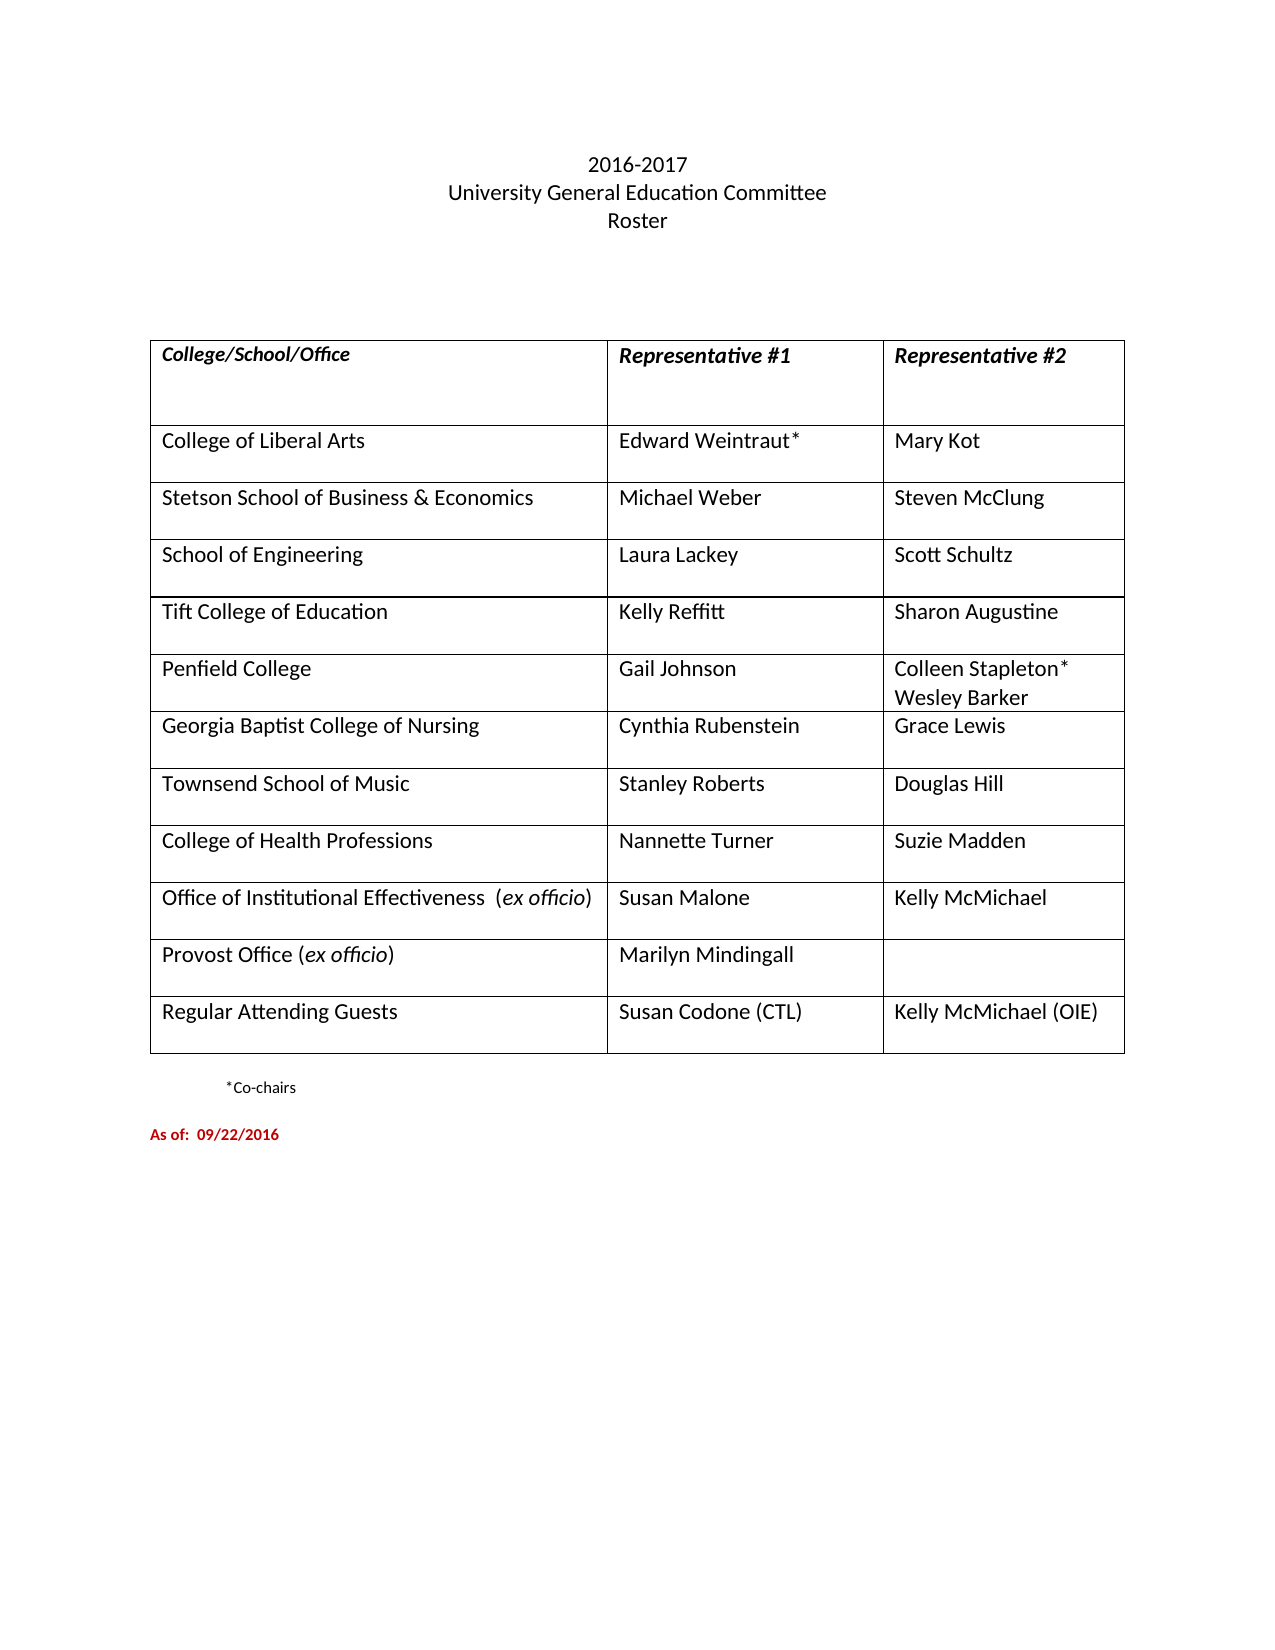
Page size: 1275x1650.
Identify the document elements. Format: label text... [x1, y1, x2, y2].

table_cell Edward Weintraut* [608, 426, 883, 482]
table_header College/School/Office [151, 341, 607, 425]
table_cell Stanley Roberts [608, 769, 883, 825]
table_cell Douglas Hill [884, 769, 1124, 825]
table_cell Regular Attending Guests [151, 997, 607, 1053]
table_cell Susan Codone (CTL) [608, 997, 883, 1053]
table_cell Nannette Turner [608, 826, 883, 882]
table_cell Laura Lackey [608, 540, 883, 596]
list As of: 09/22/2016 [150, 1124, 1125, 1144]
table_cell Scott Schultz [884, 540, 1124, 596]
table_cell Mary Kot [884, 426, 1124, 482]
text University General Education Committee [150, 178, 1125, 206]
table_cell Grace Lewis [884, 712, 1124, 768]
text Roster [150, 206, 1125, 234]
table_cell College of Health Professions [151, 826, 607, 882]
table_cell Marilyn Mindingall [608, 940, 883, 996]
table_cell Georgia Baptist College of Nursing [151, 712, 607, 768]
table_cell Kelly McMichael [884, 883, 1124, 939]
table_cell Townsend School of Music [151, 769, 607, 825]
text 2016-2017 [150, 150, 1125, 178]
table_header Representative #2 [884, 341, 1124, 425]
table_cell Cynthia Rubenstein [608, 712, 883, 768]
table_cell Kelly Reffitt [608, 598, 883, 653]
table_cell Steven McClung [884, 483, 1124, 539]
table_cell [884, 940, 1124, 996]
table_cell Tift College of Education [151, 598, 607, 653]
table_header Representative #1 [608, 341, 883, 425]
table_cell Provost Office (ex officio) [151, 940, 607, 996]
table_cell Michael Weber [608, 483, 883, 539]
table_cell Penfield College [151, 655, 607, 711]
table_cell Gail Johnson [608, 655, 883, 711]
table_cell Stetson School of Business & Economics [151, 483, 607, 539]
table_cell Office of Institutional Effectiveness (ex officio) [151, 883, 607, 939]
list *Co-chairs [225, 1077, 1125, 1098]
table_cell School of Engineering [151, 540, 607, 596]
table_cell Kelly McMichael (OIE) [884, 997, 1124, 1053]
table_cell Sharon Augustine [884, 598, 1124, 653]
table_cell Susan Malone [608, 883, 883, 939]
table_cell Suzie Madden [884, 826, 1124, 882]
table_cell Colleen Stapleton* Wesley Barker [884, 655, 1124, 711]
table_cell College of Liberal Arts [151, 426, 607, 482]
